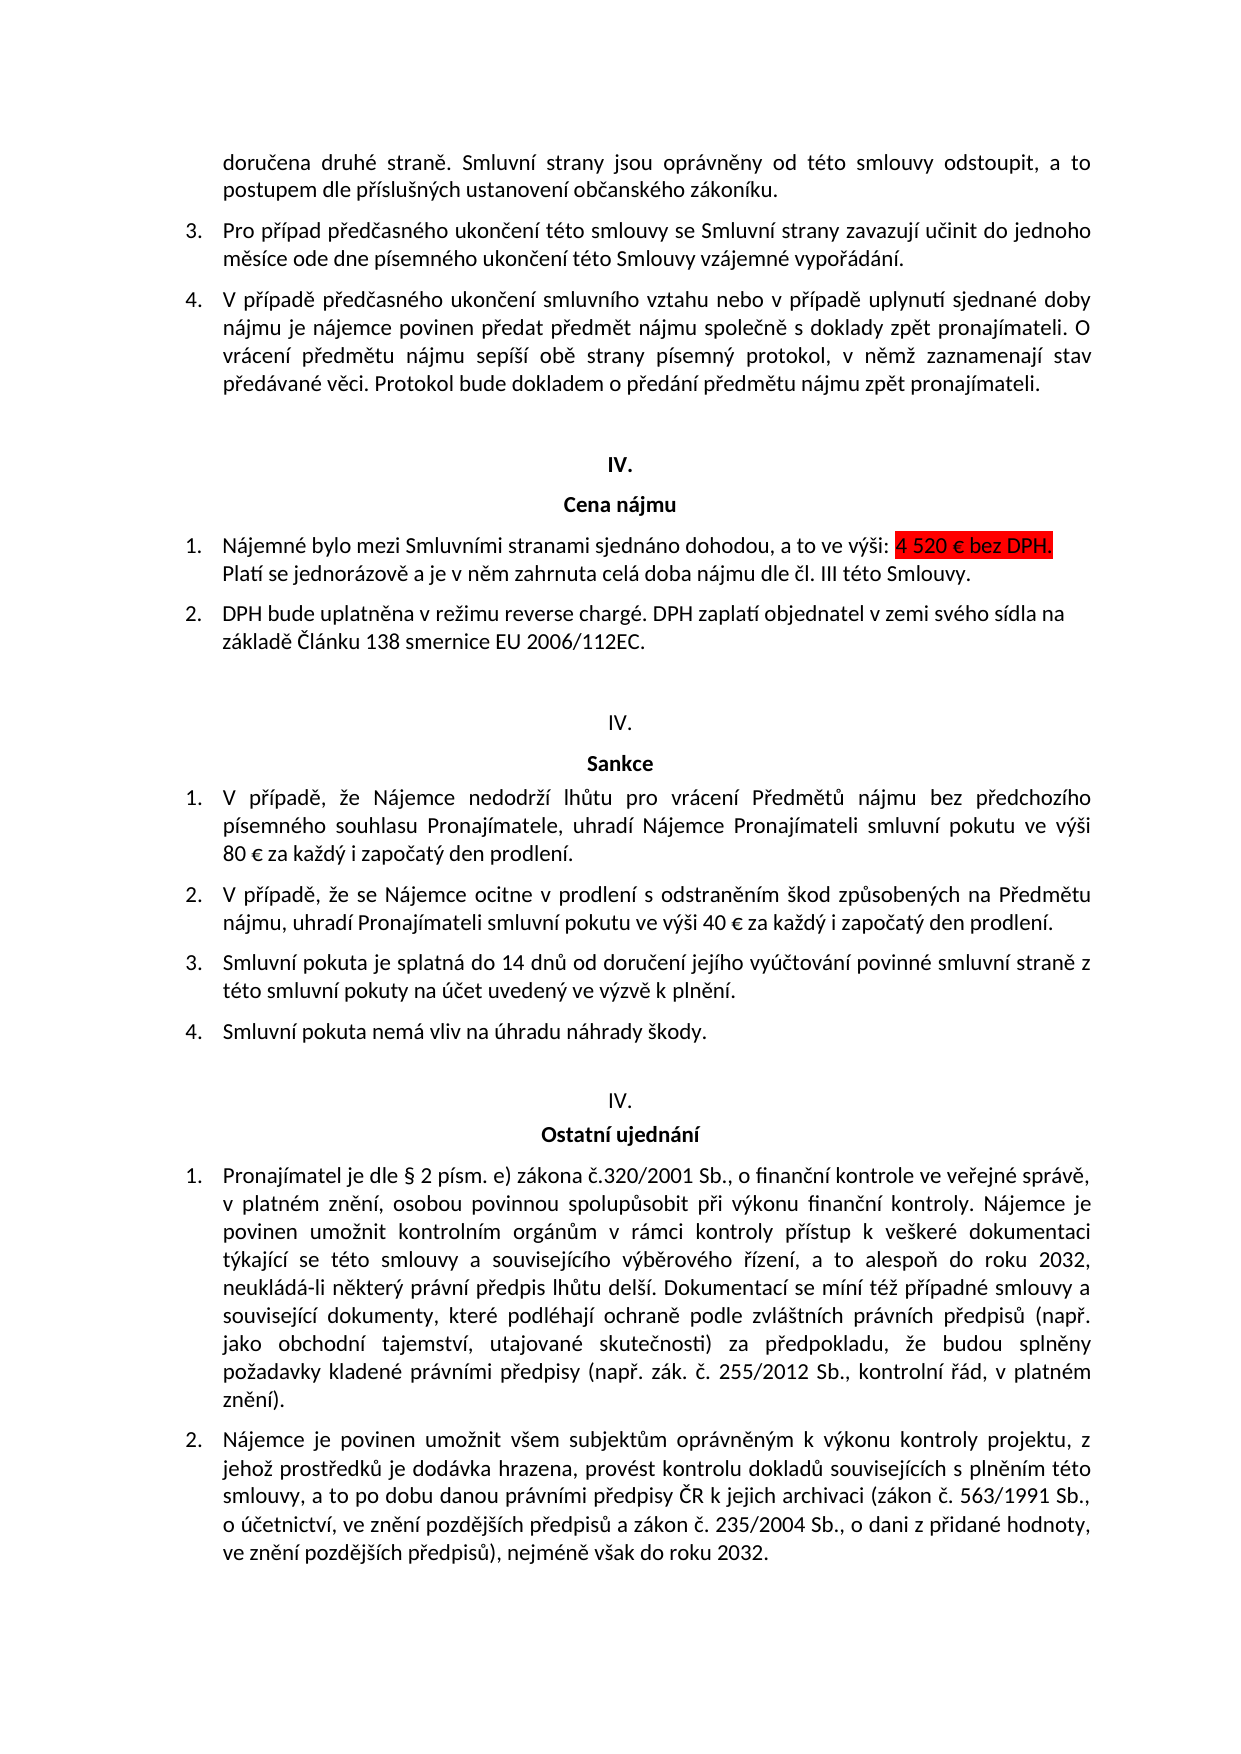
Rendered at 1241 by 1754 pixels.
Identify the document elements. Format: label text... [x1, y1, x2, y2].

list Nájemce je povinen umožnit všem subjektům oprávněným k výkonu kontroly projektu, z jehož prostředků je dodávka hrazena, provést kontrolu dokladů souvisejících s plněním této smlouvy, a to po dobu danou právními předpisy ČR k jejich archivaci (zákon č. 563/1991 Sb., o účetnictví, ve znění pozdějších předpisů a zákon č. 235/2004 Sb., o dani z přidané hodnoty, ve znění pozdějších předpisů), nejméně však do roku 2032. [185, 1426, 1093, 1566]
list Pronajímatel je dle § 2 písm. e) zákona č.320/2001 Sb., o finanční kontrole ve veřejné správě, v platném znění, osobou povinnou spolupůsobit při výkonu finanční kontroly. Nájemce je povinen umožnit kontrolním orgánům v rámci kontroly přístup k veškeré dokumentaci týkající se této smlouvy a souvisejícího výběrového řízení, a to alespoň do roku 2032, neukládá-li některý právní předpis lhůtu delší. Dokumentací se míní též případné smlouvy a související dokumenty, které podléhají ochraně podle zvláštních právních předpisů (např. jako obchodní tajemství, utajované skutečnosti) za předpokladu, že budou splněny požadavky kladené právními předpisy (např. zák. č. 255/2012 Sb., kontrolní řád, v platném znění). [185, 1161, 1093, 1413]
list Smluvní pokuta nemá vliv na úhradu náhrady škody. [185, 1017, 1093, 1045]
list Nájemné bylo mezi Smluvními stranami sjednáno dohodou, a to ve výši: 4 520 € bez DPH. Platí se jednorázově a je v něm zahrnuta celá doba nájmu dle čl. III této Smlouvy. [185, 531, 1093, 587]
text Ostatní ujednání [148, 1120, 1093, 1148]
list Smluvní pokuta je splatná do 14 dnů od doručení jejího vyúčtování povinné smluvní straně z této smluvní pokuty na účet uvedený ve výzvě k plnění. [185, 948, 1093, 1004]
list Pro případ předčasného ukončení této smlouvy se Smluvní strany zavazují učinit do jednoho měsíce ode dne písemného ukončení této Smlouvy vzájemné vypořádání. [185, 216, 1093, 272]
list V případě, že Nájemce nedodrží lhůtu pro vrácení Předmětů nájmu bez předchozího písemného souhlasu Pronajímatele, uhradí Nájemce Pronajímateli smluvní pokutu ve výši 80 € za každý i započatý den prodlení. [185, 783, 1093, 867]
list V případě předčasného ukončení smluvního vztahu nebo v případě uplynutí sjednané doby nájmu je nájemce povinen předat předmět nájmu společně s doklady zpět pronajímateli. O vrácení předmětu nájmu sepíší obě strany písemný protokol, v němž zaznamenají stav předávané věci. Protokol bude dokladem o předání předmětu nájmu zpět pronajímateli. [185, 285, 1093, 397]
text IV. [148, 450, 1093, 478]
text Sankce [148, 749, 1093, 777]
list V případě, že se Nájemce ocitne v prodlení s odstraněním škod způsobených na Předmětu nájmu, uhradí Pronajímateli smluvní pokutu ve výši 40 € za každý i započatý den prodlení. [185, 880, 1093, 936]
list DPH bude uplatněna v režimu reverse chargé. DPH zaplatí objednatel v zemi svého sídla na základě Článku 138 smernice EU 2006/112EC. [185, 599, 1093, 655]
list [185, 148, 1093, 204]
text IV. [148, 708, 1093, 736]
text IV. [148, 1086, 1093, 1114]
text Cena nájmu [148, 490, 1093, 518]
